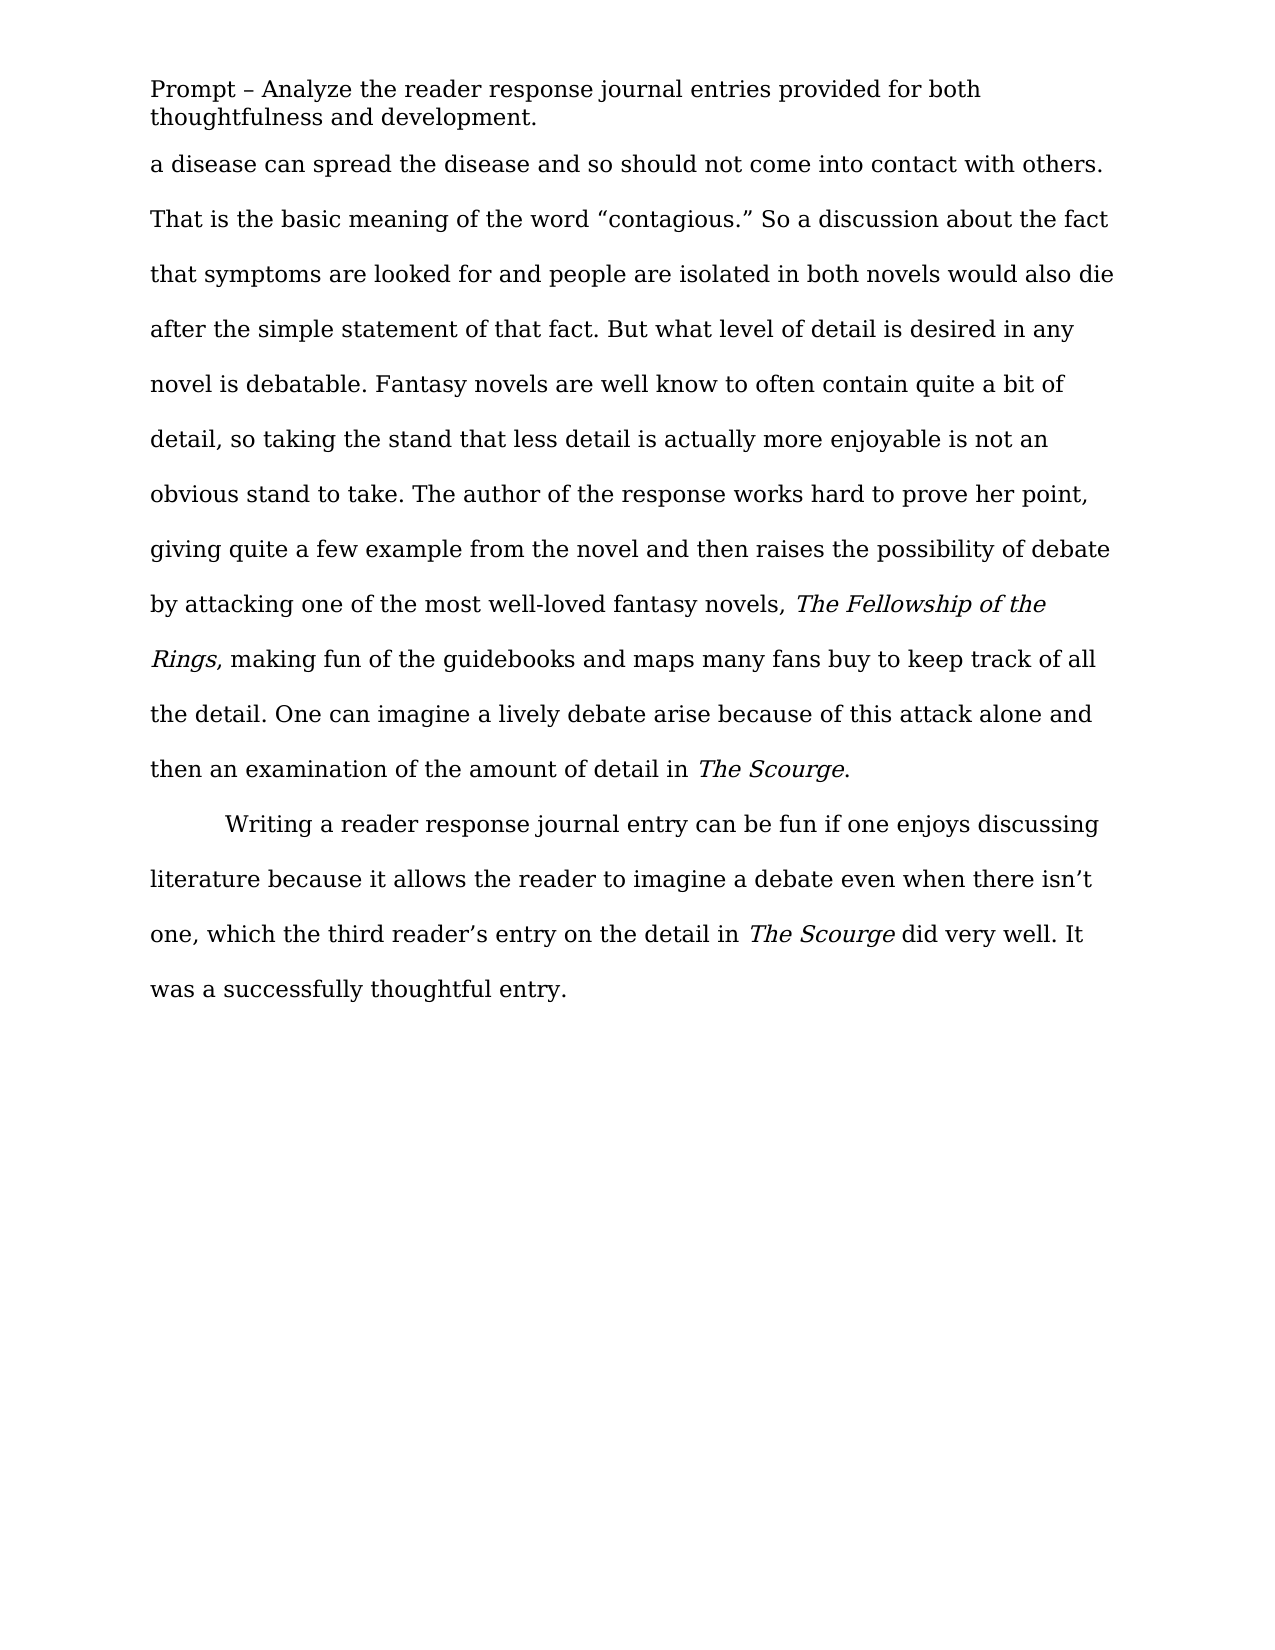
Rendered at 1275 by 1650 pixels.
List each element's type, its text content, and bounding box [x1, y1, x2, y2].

text Writing a reader response journal entry can be fun if one enjoys discussing literature because it allows the reader to imagine a debate even when there isn’t one, which the third reader’s entry on the detail in The Scourge did very well. It was a successfully thoughtful entry. [150, 810, 1125, 1002]
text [150, 150, 1125, 782]
